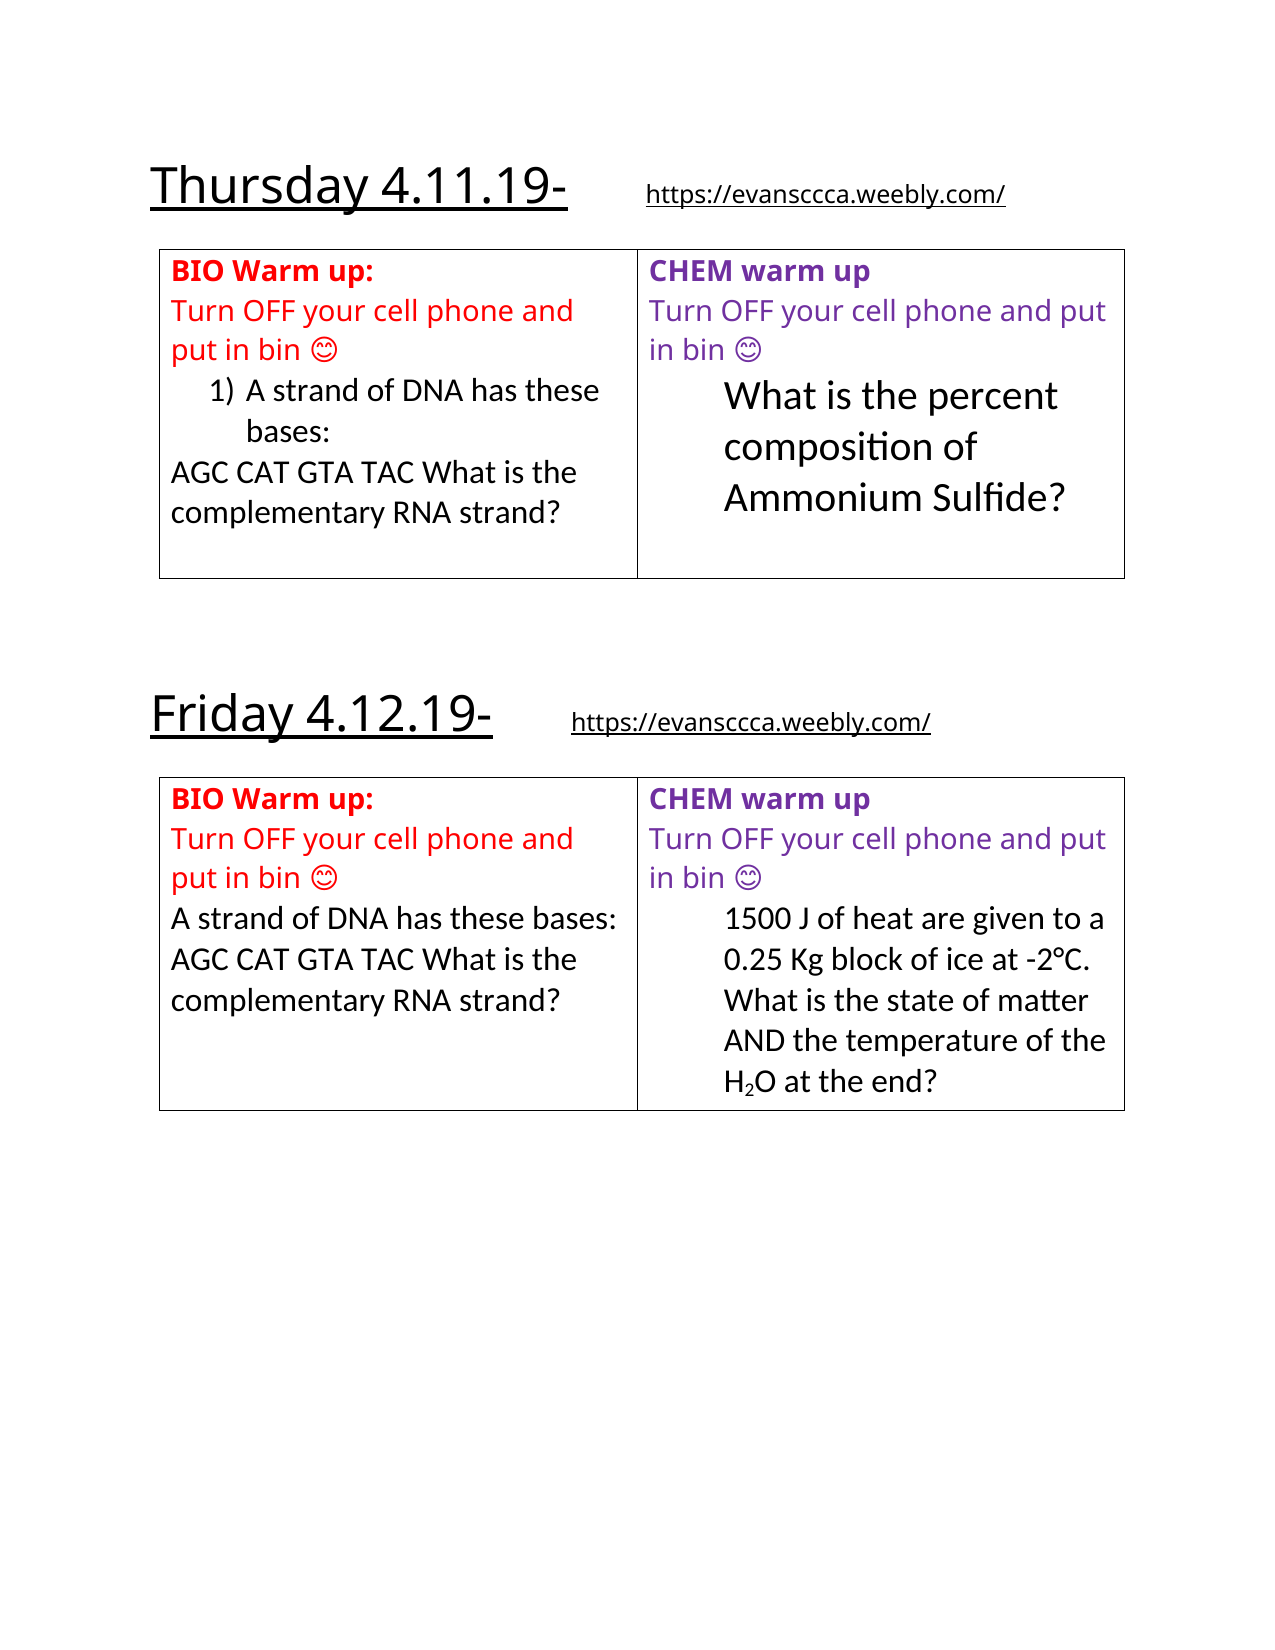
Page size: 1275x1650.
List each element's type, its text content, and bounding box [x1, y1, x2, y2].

text Thursday 4.11.19- https://evansccca.weebly.com/ [150, 150, 1125, 218]
table_header BIO Warm up: Turn OFF your cell phone and put in bin 😊 A strand of DNA has these bases: AGC CAT GTA TAC What is the complementary RNA strand? [160, 778, 637, 1110]
text Friday 4.12.19- https://evansccca.weebly.com/ [150, 678, 1125, 746]
table_header CHEM warm up Turn OFF your cell phone and put in bin 😊 1500 J of heat are given to a 0.25 Kg block of ice at -2°C. What is the state of matter AND the temperature of the H2O at the end? [638, 778, 1124, 1110]
table_header BIO Warm up: Turn OFF your cell phone and put in bin 😊 A strand of DNA has these bases: AGC CAT GTA TAC What is the complementary RNA strand? [160, 250, 637, 578]
table_header CHEM warm up Turn OFF your cell phone and put in bin 😊 What is the percent composition of Ammonium Sulfide? [638, 250, 1124, 578]
